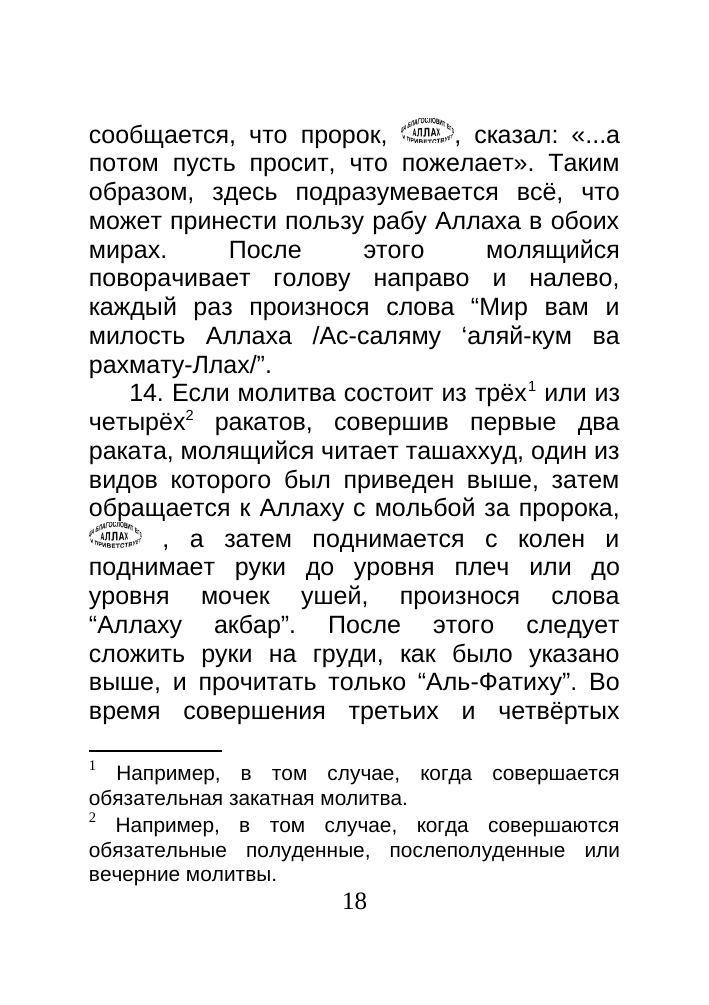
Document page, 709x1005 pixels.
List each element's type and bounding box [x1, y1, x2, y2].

text [89, 378, 620, 725]
text [89, 118, 620, 378]
